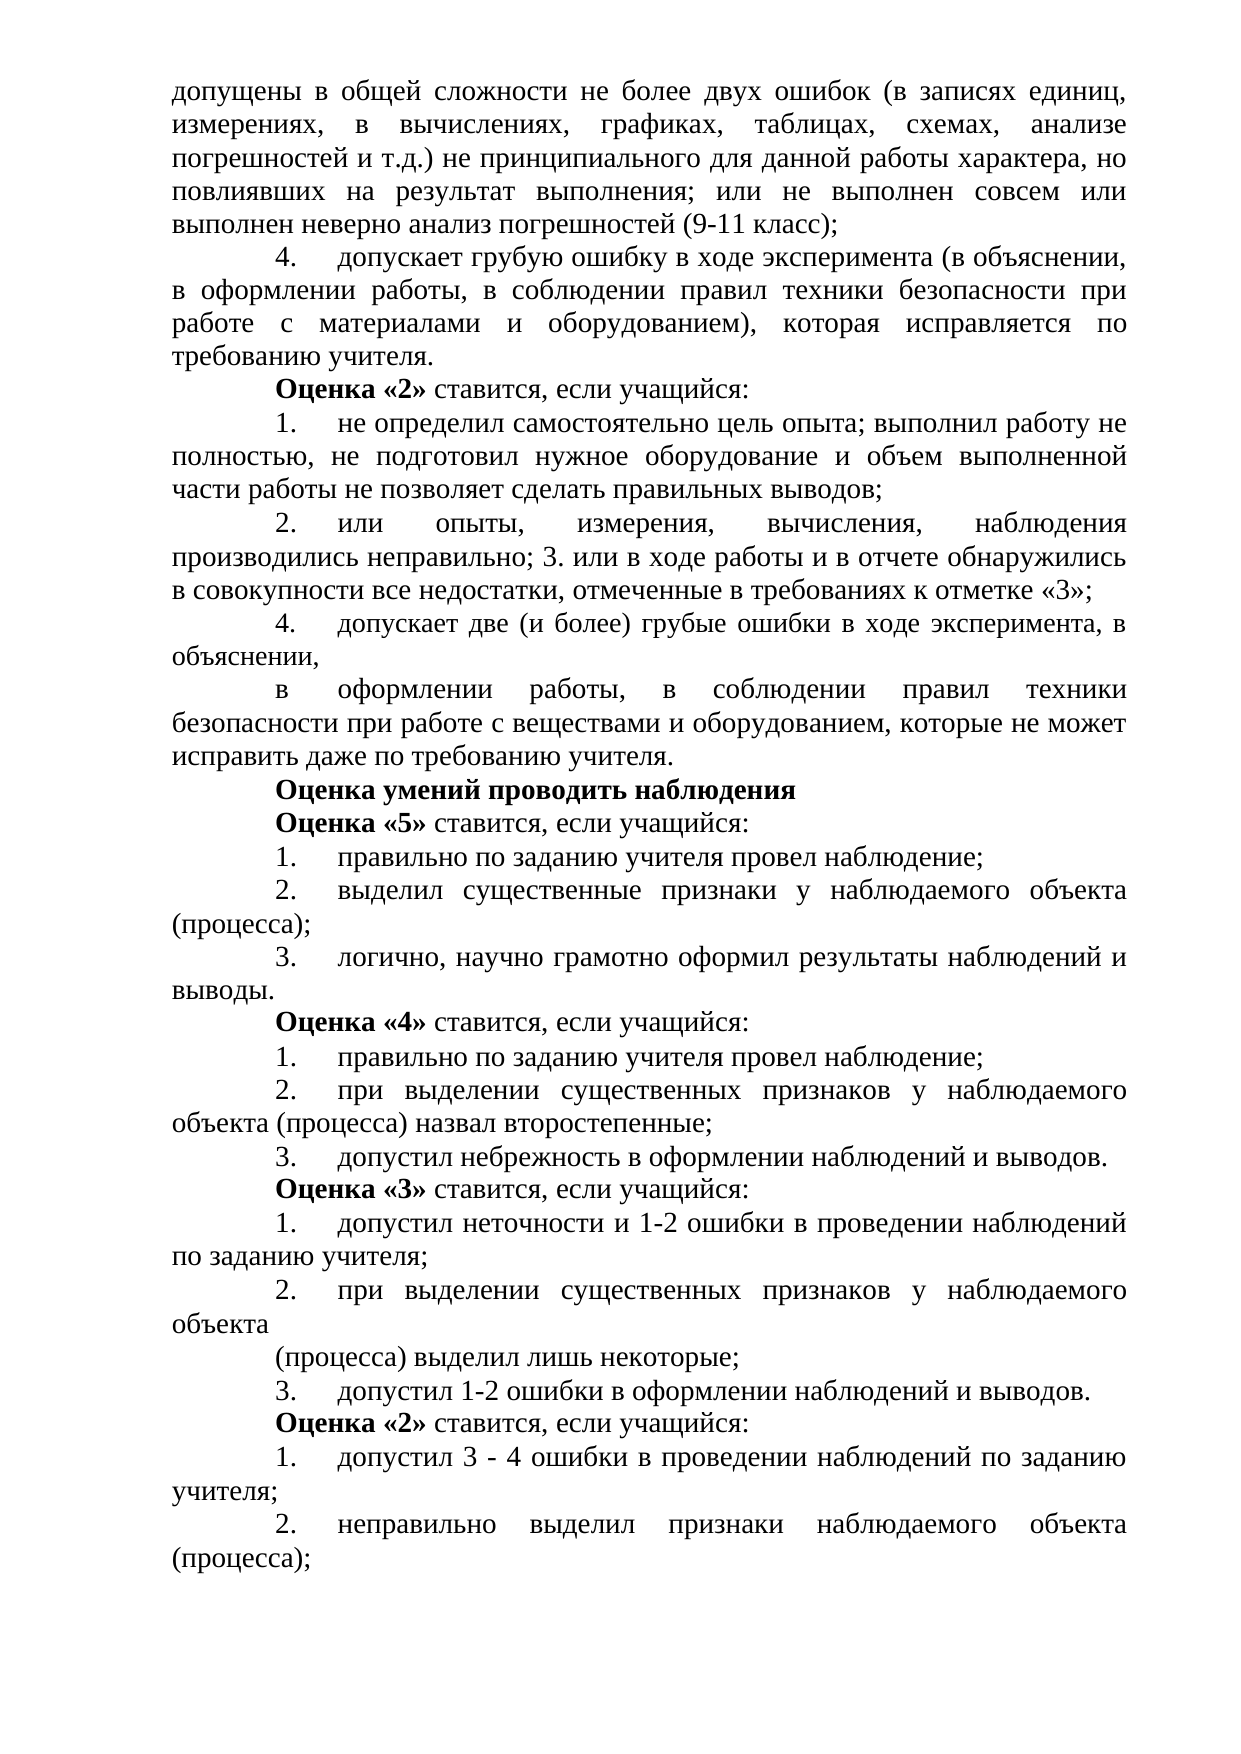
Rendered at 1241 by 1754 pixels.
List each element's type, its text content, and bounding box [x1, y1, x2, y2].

list неправильно выделил признаки наблюдаемого объекта (процесса); [172, 1507, 1128, 1574]
list оформлении работы, в соблюдении правил техники безопасности при работе с веществами и оборудованием, которые не может исправить даже по требованию учителя. [172, 673, 1128, 771]
list правильно по заданию учителя провел наблюдение; [172, 839, 1128, 872]
list допускает две (и более) грубые ошибки в ходе эксперимента, в объяснении, [172, 607, 1128, 671]
list при выделении существенных признаков у наблюдаемого объекта (процесса) назвал второстепенные; [172, 1073, 1128, 1139]
text (процесса) выделил лишь некоторые; [172, 1339, 1128, 1373]
list при выделении существенных признаков у наблюдаемого объекта [172, 1272, 1128, 1339]
text Оценка «5» ставится, если учащийся: [172, 806, 1128, 839]
list правильно по заданию учителя провел наблюдение; [172, 1039, 1128, 1072]
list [172, 74, 1128, 240]
list допустил 3 - 4 ошибки в проведении наблюдений по заданию учителя; [172, 1439, 1128, 1507]
list допустил неточности и 1-2 ошибки в проведении наблюдений по заданию учителя; [172, 1207, 1128, 1272]
text Оценка «3» ставится, если учащийся: [172, 1173, 1128, 1205]
list допустил небрежность в оформлении наблюдений и выводов. [172, 1140, 1128, 1173]
list логично, научно грамотно оформил результаты наблюдений и выводы. [172, 941, 1128, 1006]
list допустил 1-2 ошибки в оформлении наблюдений и выводов. [172, 1374, 1128, 1407]
text Оценка «4» ставится, если учащийся: [172, 1006, 1128, 1038]
list допускает грубую ошибку в ходе эксперимента (в объяснении, в оформлении работы, в соблюдении правил техники безопасности при работе с материалами и оборудованием), которая исправляется по требованию учителя. [172, 240, 1128, 371]
text Оценка «2» ставится, если учащийся: [172, 1407, 1128, 1439]
list выделил существенные признаки у наблюдаемого объекта (процесса); [172, 872, 1128, 939]
text Оценка «2» ставится, если учащийся: [172, 371, 1128, 405]
list или опыты, измерения, вычисления, наблюдения производились неправильно; 3. или в ходе работы и в отчете обнаружились в совокупности все недостатки, отмеченные в требованиях к отметке «3»; [172, 507, 1128, 605]
list не определил самостоятельно цель опыта; выполнил работу не полностью, не подготовил нужное оборудование и объем выполненной части работы не позволяет сделать правильных выводов; [172, 406, 1128, 505]
text Оценка умений проводить наблюдения [172, 774, 1128, 806]
